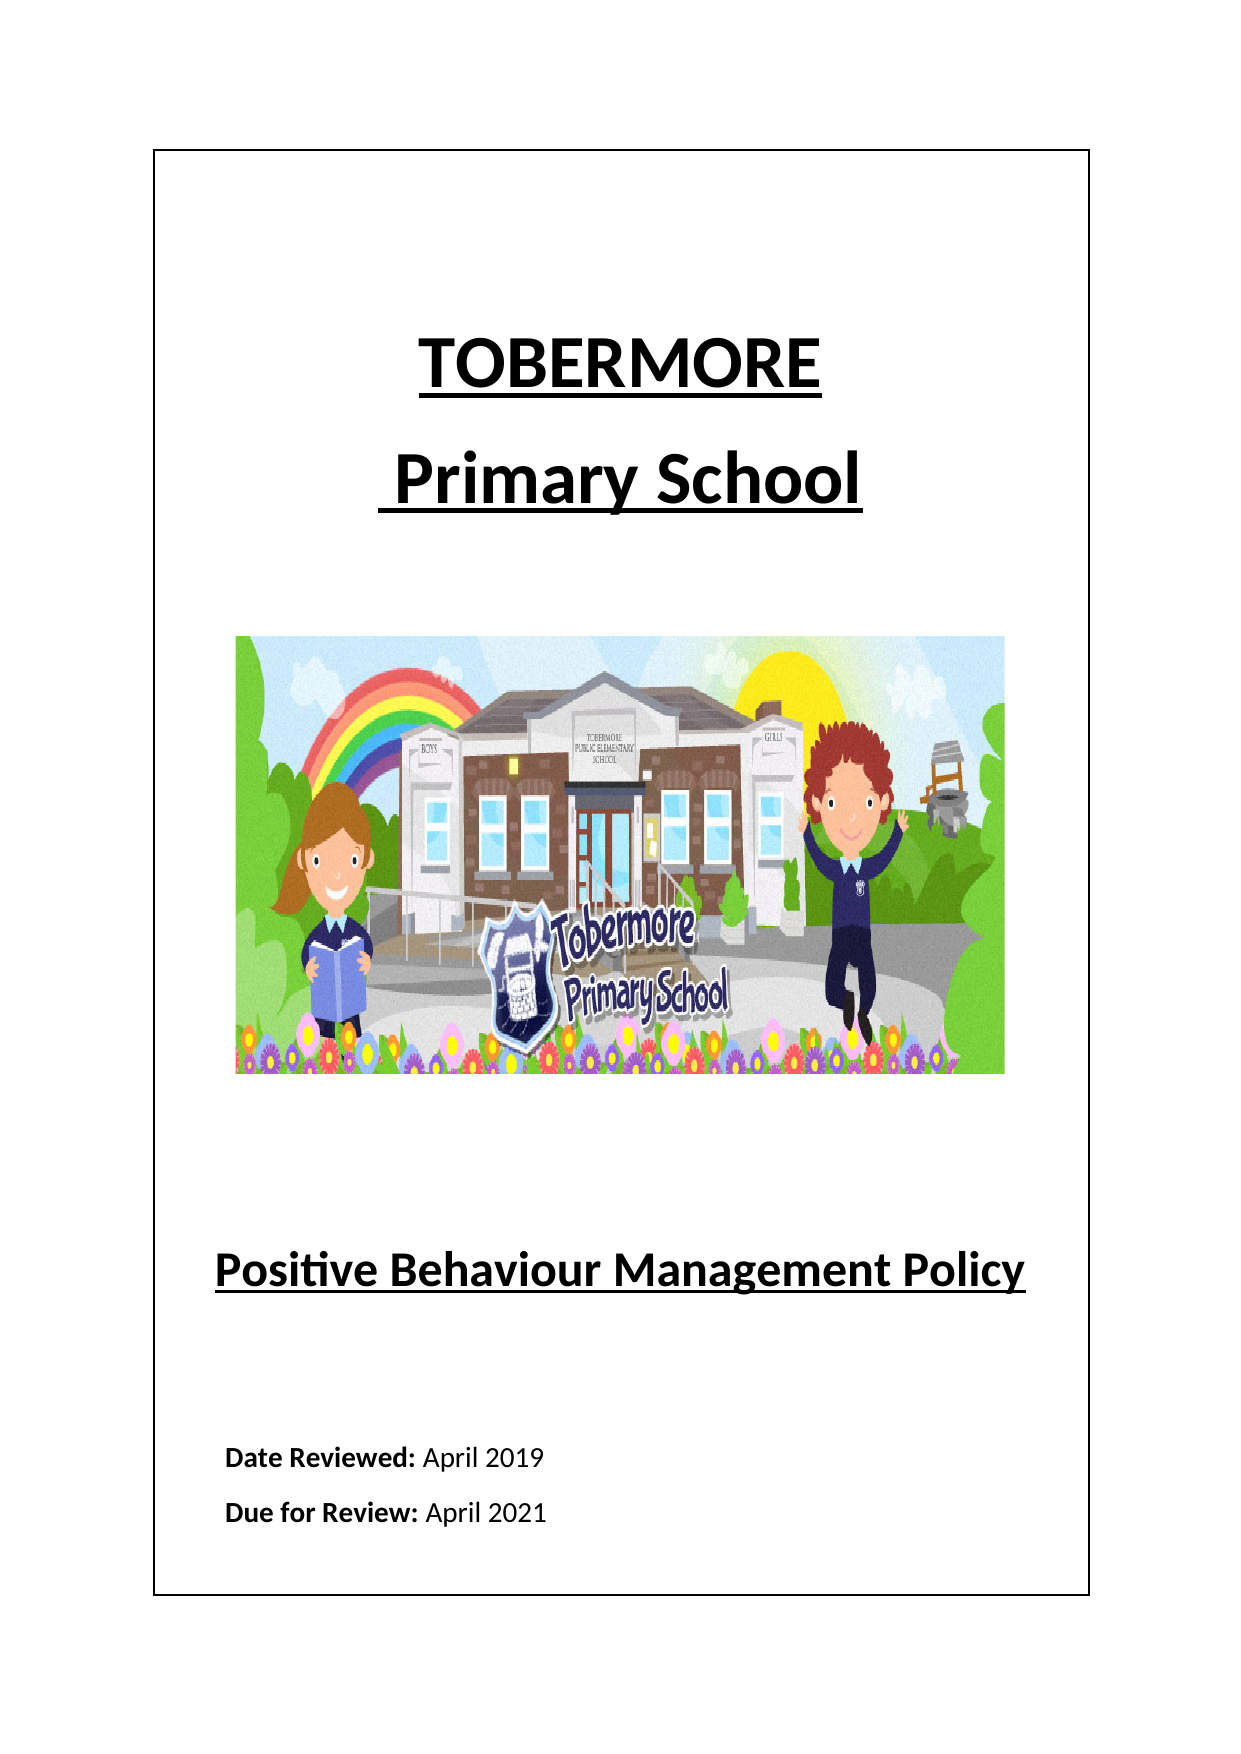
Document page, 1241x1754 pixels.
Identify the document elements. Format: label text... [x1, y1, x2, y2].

text TOBERMORE [155, 315, 1088, 407]
text Date Reviewed: April 2019 [155, 1439, 1088, 1475]
picture [235, 636, 1005, 1074]
text Due for Review: April 2021 [155, 1494, 1088, 1530]
subtitle Positive Behaviour Management Policy [155, 1238, 1088, 1299]
text Primary School [155, 431, 1088, 522]
